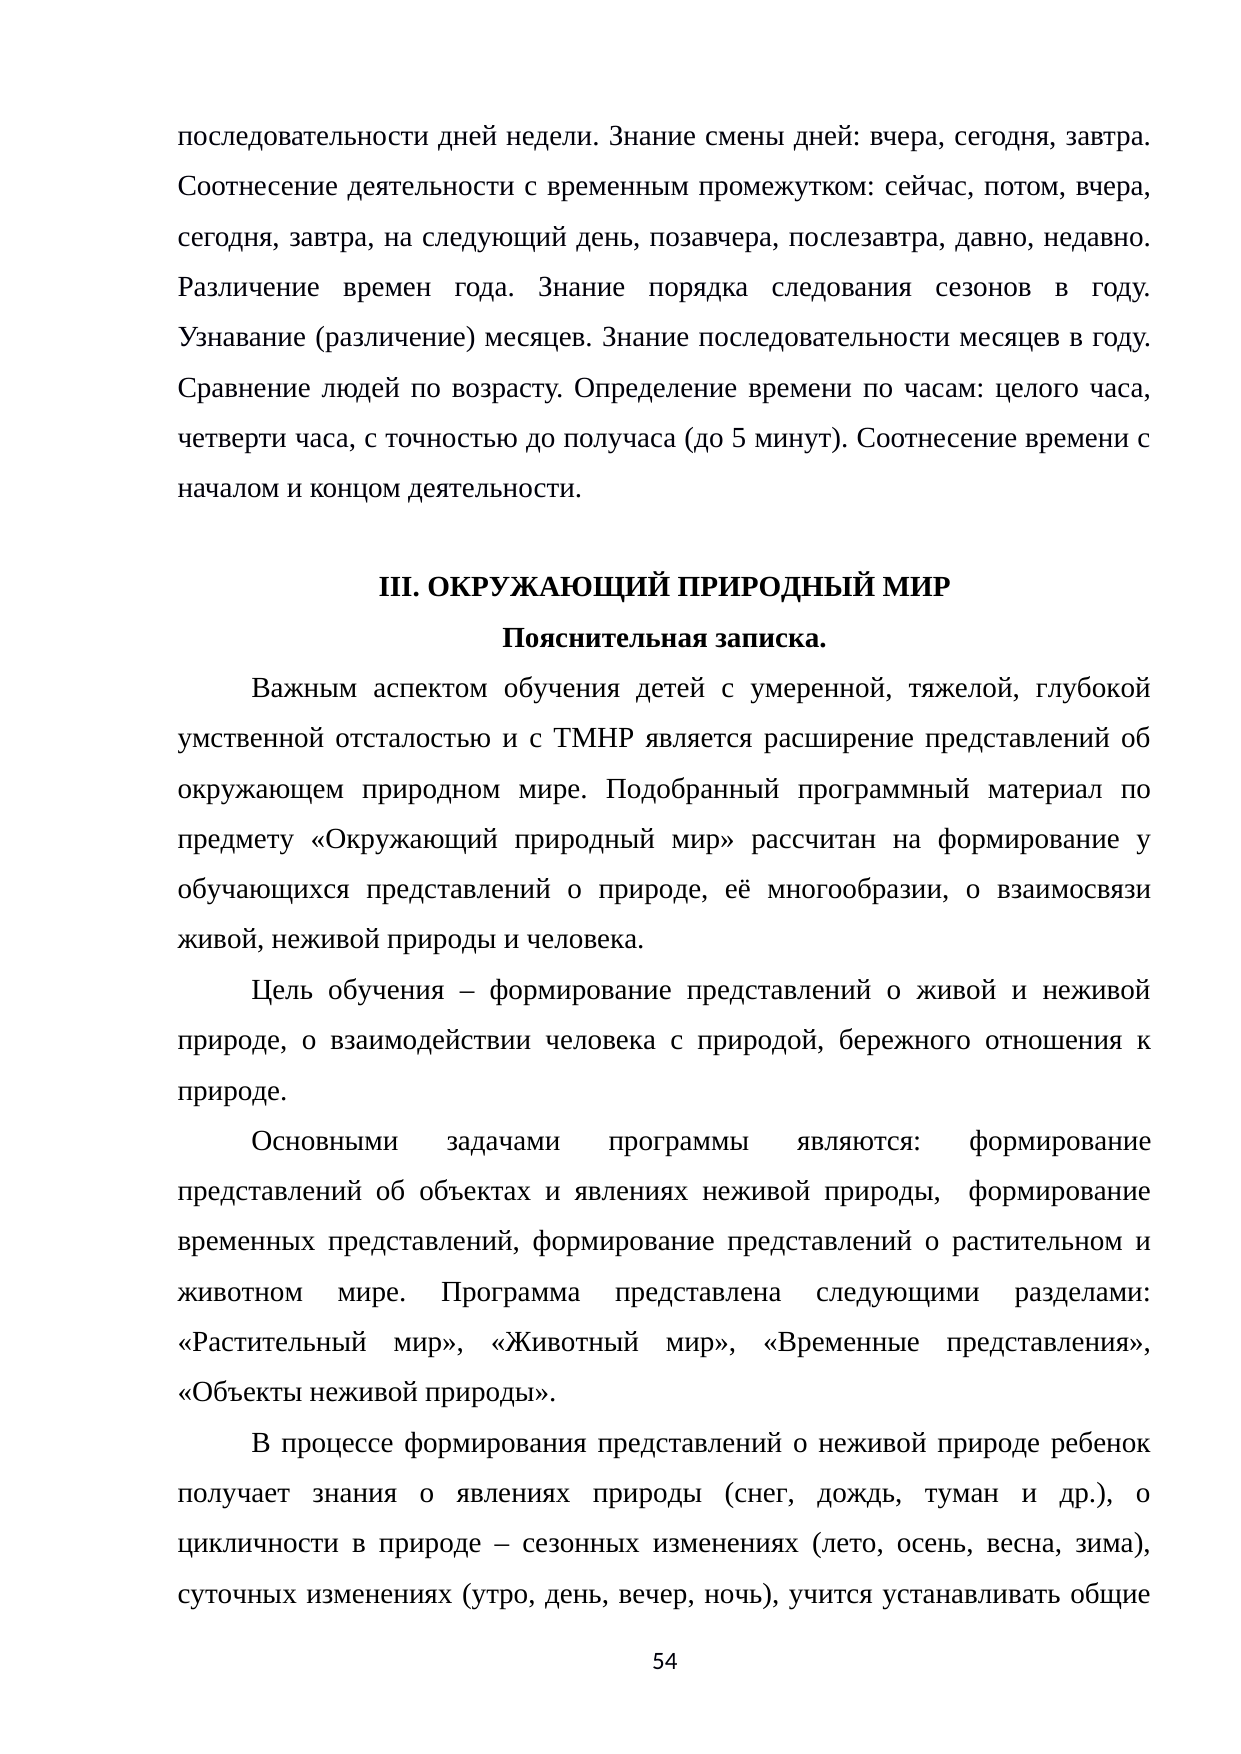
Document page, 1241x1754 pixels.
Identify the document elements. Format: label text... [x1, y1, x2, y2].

text Основными задачами программы являются: формирование представлений об объектах и явлениях неживой природы, формирование временных представлений, формирование представлений о растительном и животном мире. Программа представлена следующими разделами: «Растительный мир», «Животный мир», «Временные представления», «Объекты неживой природы». [177, 1123, 1152, 1408]
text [177, 1425, 1152, 1609]
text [177, 118, 1152, 504]
text III. ОКРУЖАЮЩИЙ ПРИРОДНЫЙ МИР [177, 569, 1152, 603]
text Важным аспектом обучения детей с умеренной, тяжелой, глубокой умственной отсталостью и с ТМНР является расширение представлений об окружающем природном мире. Подобранный программный материал по предмету «Окружающий природный мир» рассчитан на формирование у обучающихся представлений о природе, её многообразии, о взаимосвязи живой, неживой природы и человека. [177, 670, 1152, 955]
text Пояснительная записка. [177, 620, 1152, 653]
text Цель обучения – формирование представлений о живой и неживой природе, о взаимодействии человека с природой, бережного отношения к природе. [177, 972, 1152, 1106]
